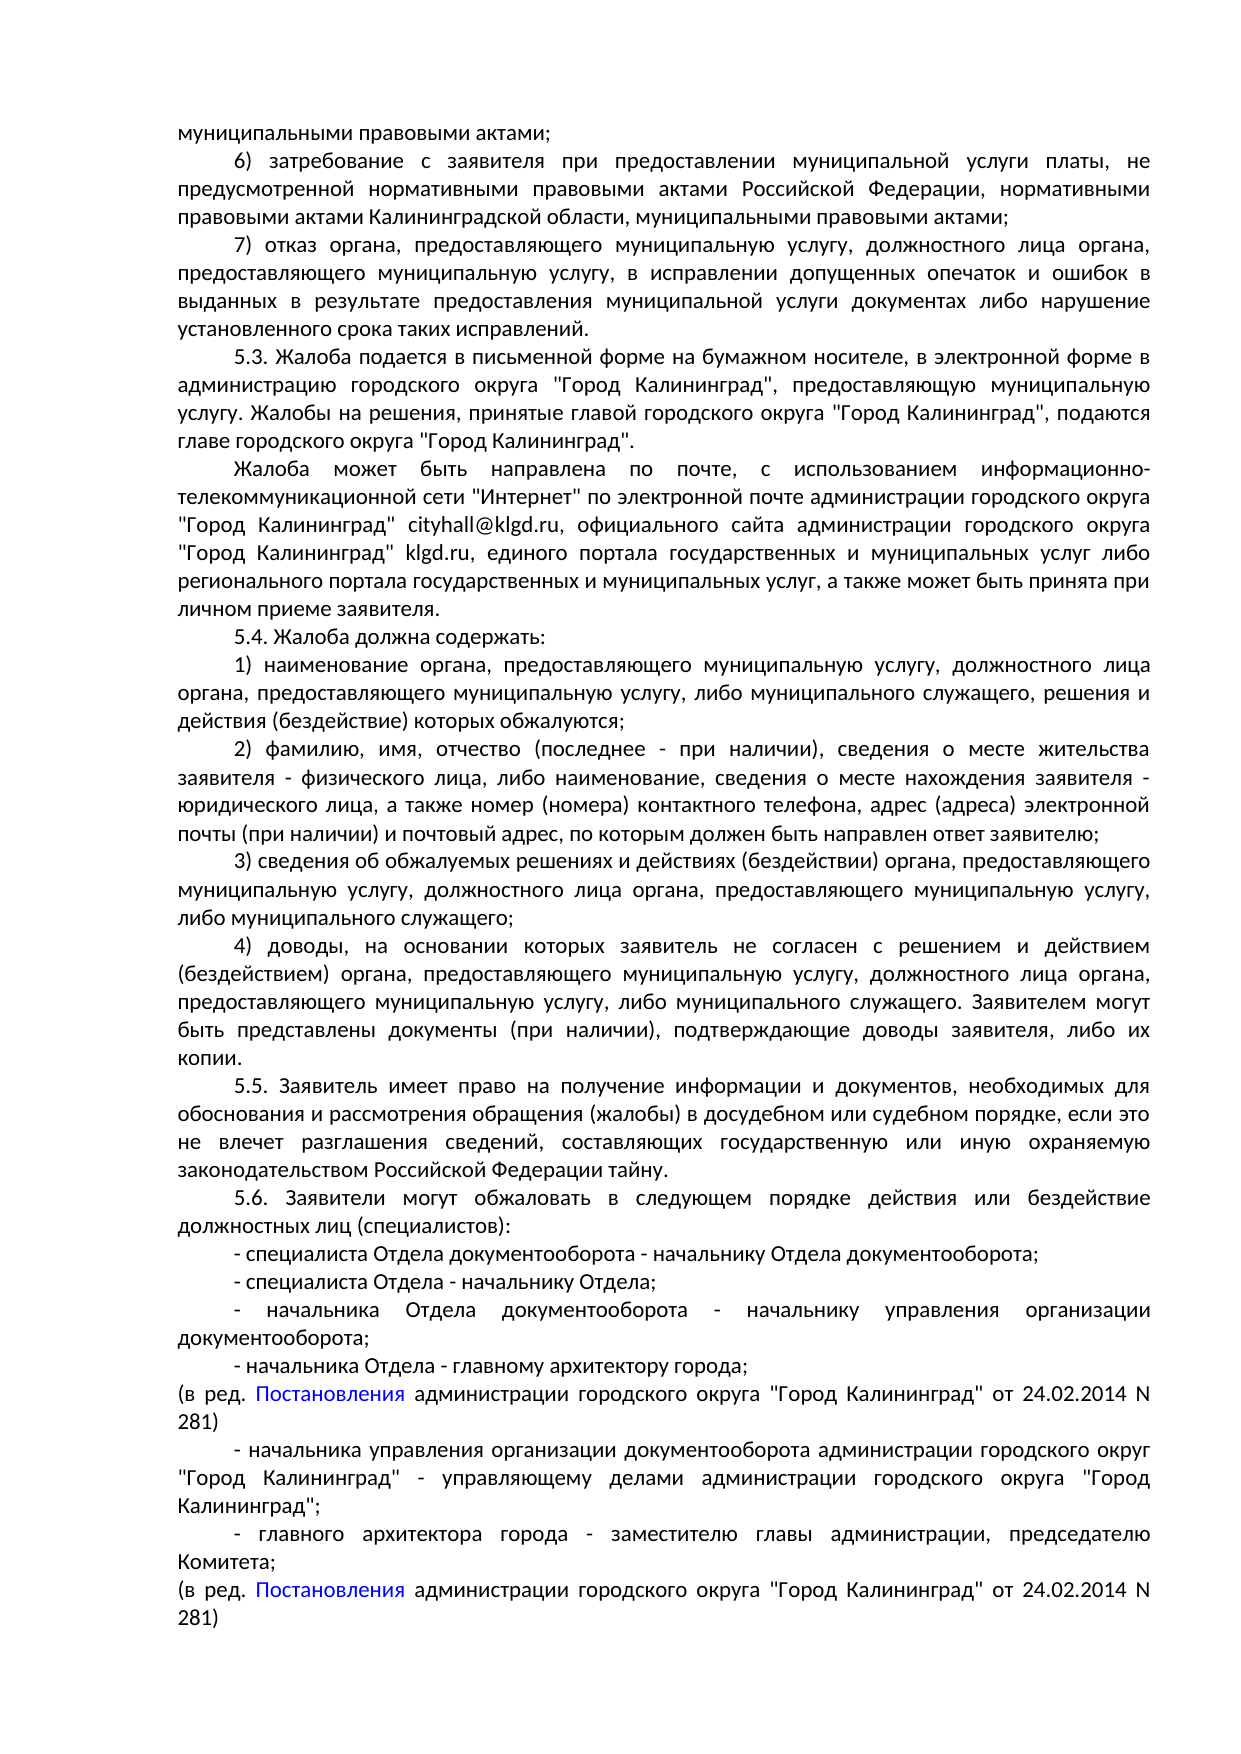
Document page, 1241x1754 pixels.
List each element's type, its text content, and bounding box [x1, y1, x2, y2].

text 6) затребование с заявителя при предоставлении муниципальной услуги платы, не предусмотренной нормативными правовыми актами Российской Федерации, нормативными правовыми актами Калининградской области, муниципальными правовыми актами; [177, 146, 1152, 230]
text (в ред. Постановления администрации городского округа "Город Калининград" от 24.02.2014 N 281) [177, 1379, 1152, 1435]
text 5.5. Заявитель имеет право на получение информации и документов, необходимых для обоснования и рассмотрения обращения (жалобы) в досудебном или судебном порядке, если это не влечет разглашения сведений, составляющих государственную или иную охраняемую законодательством Российской Федерации тайну. [177, 1071, 1152, 1183]
text 4) доводы, на основании которых заявитель не согласен с решением и действием (бездействием) органа, предоставляющего муниципальную услугу, должностного лица органа, предоставляющего муниципальную услугу, либо муниципального служащего. Заявителем могут быть представлены документы (при наличии), подтверждающие доводы заявителя, либо их копии. [177, 931, 1152, 1071]
text 5.4. Жалоба должна содержать: [177, 622, 1152, 651]
text - главного архитектора города - заместителю главы администрации, председателю Комитета; [177, 1519, 1152, 1575]
text Жалоба может быть направлена по почте, с использованием информационно-телекоммуникационной сети "Интернет" по электронной почте администрации городского округа "Город Калининград" cityhall@klgd.ru, официального сайта администрации городского округа "Город Калининград" klgd.ru, единого портала государственных и муниципальных услуг либо регионального портала государственных и муниципальных услуг, а также может быть принята при личном приеме заявителя. [177, 454, 1152, 622]
text 7) отказ органа, предоставляющего муниципальную услугу, должностного лица органа, предоставляющего муниципальную услугу, в исправлении допущенных опечаток и ошибок в выданных в результате предоставления муниципальной услуги документах либо нарушение установленного срока таких исправлений. [177, 230, 1152, 342]
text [177, 118, 1152, 146]
text 5.3. Жалоба подается в письменной форме на бумажном носителе, в электронной форме в администрацию городского округа "Город Калининград", предоставляющую муниципальную услугу. Жалобы на решения, принятые главой городского округа "Город Калининград", подаются главе городского округа "Город Калининград". [177, 342, 1152, 454]
text - специалиста Отдела - начальнику Отдела; [177, 1267, 1152, 1295]
text - специалиста Отдела документооборота - начальнику Отдела документооборота; [177, 1239, 1152, 1267]
text - начальника Отдела - главному архитектору города; [177, 1351, 1152, 1379]
text 1) наименование органа, предоставляющего муниципальную услугу, должностного лица органа, предоставляющего муниципальную услугу, либо муниципального служащего, решения и действия (бездействие) которых обжалуются; [177, 651, 1152, 734]
text 2) фамилию, имя, отчество (последнее - при наличии), сведения о месте жительства заявителя - физического лица, либо наименование, сведения о месте нахождения заявителя - юридического лица, а также номер (номера) контактного телефона, адрес (адреса) электронной почты (при наличии) и почтовый адрес, по которым должен быть направлен ответ заявителю; [177, 734, 1152, 847]
text - начальника Отдела документооборота - начальнику управления организации документооборота; [177, 1295, 1152, 1351]
text (в ред. Постановления администрации городского округа "Город Калининград" от 24.02.2014 N 281) [177, 1575, 1152, 1631]
text 5.6. Заявители могут обжаловать в следующем порядке действия или бездействие должностных лиц (специалистов): [177, 1183, 1152, 1239]
text 3) сведения об обжалуемых решениях и действиях (бездействии) органа, предоставляющего муниципальную услугу, должностного лица органа, предоставляющего муниципальную услугу, либо муниципального служащего; [177, 847, 1152, 931]
text - начальника управления организации документооборота администрации городского округ "Город Калининград" - управляющему делами администрации городского округа "Город Калининград"; [177, 1435, 1152, 1519]
